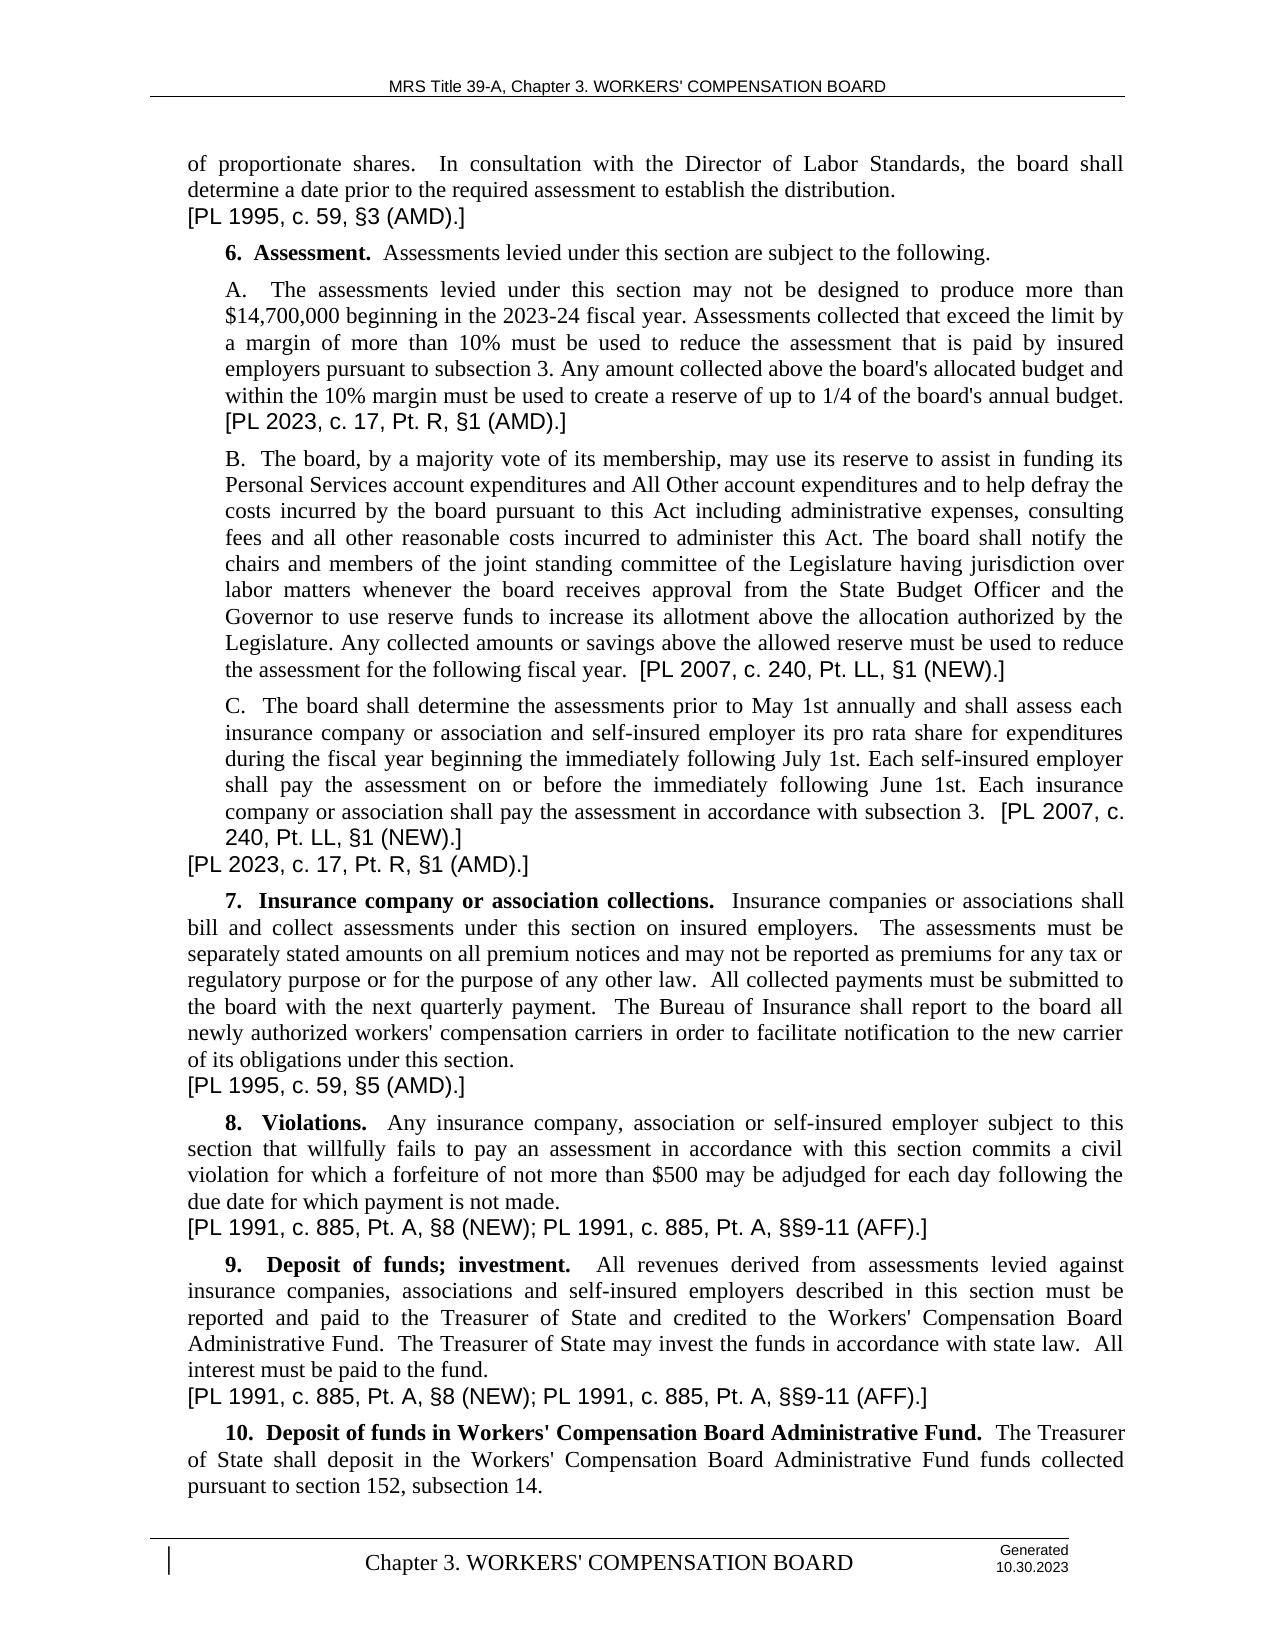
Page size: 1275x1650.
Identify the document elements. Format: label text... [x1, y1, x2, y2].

text [PL 1995, c. 59, §3 (AMD).] [187, 203, 1125, 229]
text B. The board, by a majority vote of its membership, may use its reserve to assist in funding its Personal Services account expenditures and All Other account expenditures and to help defray the costs incurred by the board pursuant to this Act including administrative expenses, consulting fees and all other reasonable costs incurred to administer this Act. The board shall notify the chairs and members of the joint standing committee of the Legislature having jurisdiction over labor matters whenever the board receives approval from the State Budget Officer and the Governor to use reserve funds to increase its allotment above the allocation authorized by the Legislature. Any collected amounts or savings above the allowed reserve must be used to reduce the assessment for the following fiscal year. [PL 2007, c. 240, Pt. LL, §1 (NEW).] [225, 445, 1125, 682]
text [187, 150, 1125, 203]
text [PL 1991, c. 885, Pt. A, §8 (NEW); PL 1991, c. 885, Pt. A, §§9-11 (AFF).] [187, 1214, 1125, 1241]
text A. The assessments levied under this section may not be designed to produce more than $14,700,000 beginning in the 2023‑24 fiscal year. Assessments collected that exceed the limit by a margin of more than 10% must be used to reduce the assessment that is paid by insured employers pursuant to subsection 3. Any amount collected above the board's allocated budget and within the 10% margin must be used to create a reserve of up to 1/4 of the board's annual budget. [PL 2023, c. 17, Pt. R, §1 (AMD).] [225, 276, 1125, 434]
text [PL 1995, c. 59, §5 (AMD).] [187, 1072, 1125, 1098]
text 8. Violations. Any insurance company, association or self-insured employer subject to this section that willfully fails to pay an assessment in accordance with this section commits a civil violation for which a forfeiture of not more than $500 may be adjudged for each day following the due date for which payment is not made. [187, 1109, 1125, 1214]
text 6. Assessment. Assessments levied under this section are subject to the following. [187, 239, 1125, 266]
text [PL 1991, c. 885, Pt. A, §8 (NEW); PL 1991, c. 885, Pt. A, §§9-11 (AFF).] [187, 1383, 1125, 1409]
text C. The board shall determine the assessments prior to May 1st annually and shall assess each insurance company or association and self-insured employer its pro rata share for expenditures during the fiscal year beginning the immediately following July 1st. Each self-insured employer shall pay the assessment on or before the immediately following June 1st. Each insurance company or association shall pay the assessment in accordance with subsection 3. [PL 2007, c. 240, Pt. LL, §1 (NEW).] [225, 692, 1125, 851]
text 9. Deposit of funds; investment. All revenues derived from assessments levied against insurance companies, associations and self-insured employers described in this section must be reported and paid to the Treasurer of State and credited to the Workers' Compensation Board Administrative Fund. The Treasurer of State may invest the funds in accordance with state law. All interest must be paid to the fund. [187, 1251, 1125, 1383]
text 7. Insurance company or association collections. Insurance companies or associations shall bill and collect assessments under this section on insured employers. The assessments must be separately stated amounts on all premium notices and may not be reported as premiums for any tax or regulatory purpose or for the purpose of any other law. All collected payments must be submitted to the board with the next quarterly payment. The Bureau of Insurance shall report to the board all newly authorized workers' compensation carriers in order to facilitate notification to the new carrier of its obligations under this section. [187, 887, 1125, 1072]
text 10. Deposit of funds in Workers' Compensation Board Administrative Fund. The Treasurer of State shall deposit in the Workers' Compensation Board Administrative Fund funds collected pursuant to section 152, subsection 14. [187, 1419, 1125, 1498]
text [PL 2023, c. 17, Pt. R, §1 (AMD).] [187, 851, 1125, 877]
